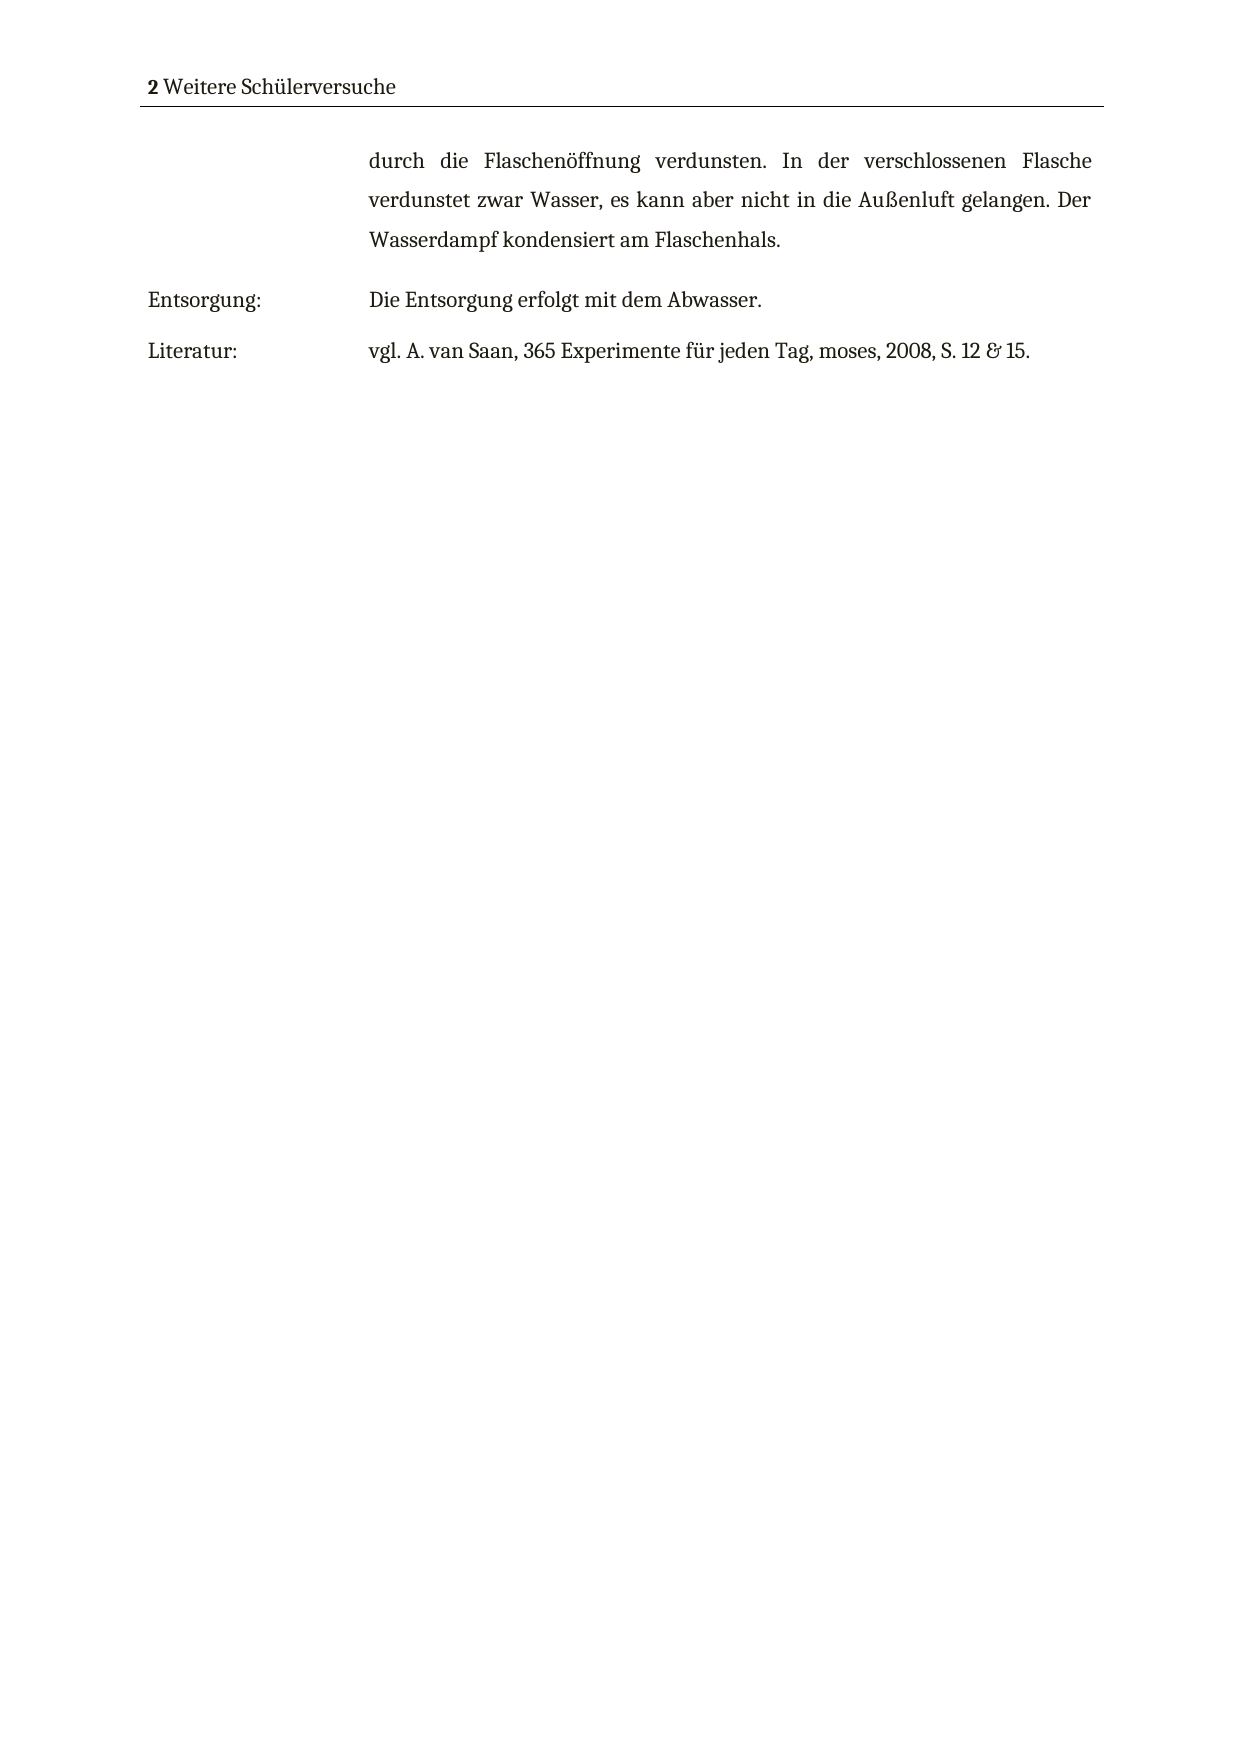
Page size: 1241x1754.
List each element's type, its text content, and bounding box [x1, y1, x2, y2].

text Entsorgung: Die Entsorgung erfolgt mit dem Abwasser. [148, 287, 1093, 313]
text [148, 148, 1093, 253]
text Literatur: vgl. A. van Saan, 365 Experimente für jeden Tag, moses, 2008, S. 12 & 15. [148, 338, 1093, 364]
